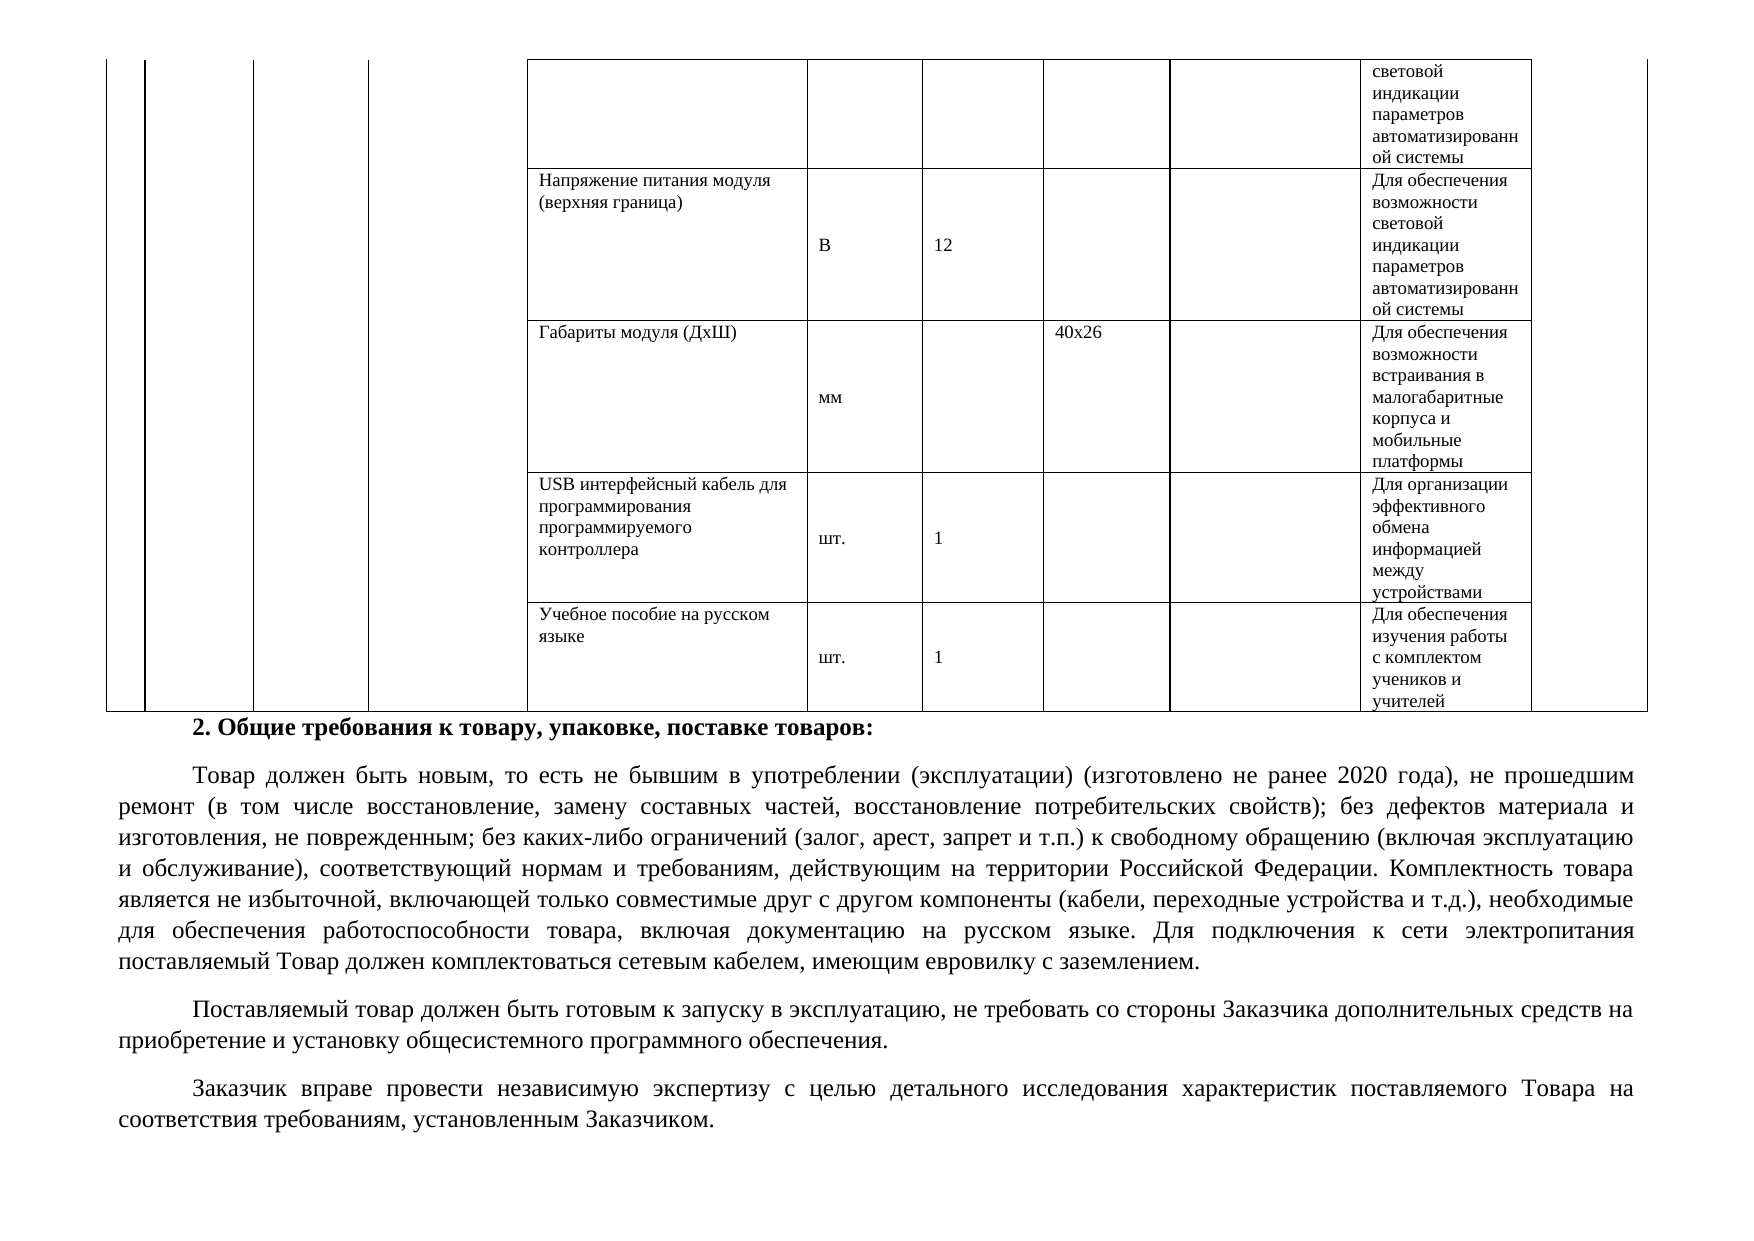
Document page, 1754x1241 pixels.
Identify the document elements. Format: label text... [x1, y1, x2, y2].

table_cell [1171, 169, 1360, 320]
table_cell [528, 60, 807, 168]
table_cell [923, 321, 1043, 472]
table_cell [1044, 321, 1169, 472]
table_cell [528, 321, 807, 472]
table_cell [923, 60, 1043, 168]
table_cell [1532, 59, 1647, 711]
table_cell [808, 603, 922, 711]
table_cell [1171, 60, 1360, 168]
text Товар должен быть новым, то есть не бывшим в употреблении (эксплуатации) (изготовлено не ранее 2020 года), не прошедшим ремонт (в том числе восстановление, замену составных частей, восстановление потребительских свойств); без дефектов материала и изготовления, не поврежденным; без каких-либо ограничений (залог, арест, запрет и т.п.) к свободному обращению (включая эксплуатацию и обслуживание), соответствующий нормам и требованиям, действующим на территории Российской Федерации. Комплектность товара является не избыточной, включающей только совместимые друг с другом компоненты (кабели, переходные устройства и т.д.), необходимые для обеспечения работоспособности товара, включая документацию на русском языке. Для подключения к сети электропитания поставляемый Товар должен комплектоваться сетевым кабелем, имеющим евровилку с заземлением. [118, 760, 1636, 975]
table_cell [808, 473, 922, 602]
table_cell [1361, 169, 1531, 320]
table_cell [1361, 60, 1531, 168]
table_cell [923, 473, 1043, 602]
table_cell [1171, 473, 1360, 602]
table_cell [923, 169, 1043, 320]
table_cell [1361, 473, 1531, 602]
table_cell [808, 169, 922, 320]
text Поставляемый товар должен быть готовым к запуску в эксплуатацию, не требовать со стороны Заказчика дополнительных средств на приобретение и установку общесистемного программного обеспечения. [118, 994, 1636, 1054]
text 2. Общие требования к товару, упаковке, поставке товаров: [118, 712, 1636, 741]
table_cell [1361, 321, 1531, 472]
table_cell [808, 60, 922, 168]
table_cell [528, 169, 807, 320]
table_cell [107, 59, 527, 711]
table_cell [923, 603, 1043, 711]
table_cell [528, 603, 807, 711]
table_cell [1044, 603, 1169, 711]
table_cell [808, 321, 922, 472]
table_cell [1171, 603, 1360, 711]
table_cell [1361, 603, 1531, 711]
text Заказчик вправе провести независимую экспертизу с целью детального исследования характеристик поставляемого Товара на соответствия требованиям, установленным Заказчиком. [118, 1073, 1636, 1132]
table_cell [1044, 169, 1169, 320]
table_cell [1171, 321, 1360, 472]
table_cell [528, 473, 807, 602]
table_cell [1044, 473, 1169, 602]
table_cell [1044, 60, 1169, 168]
